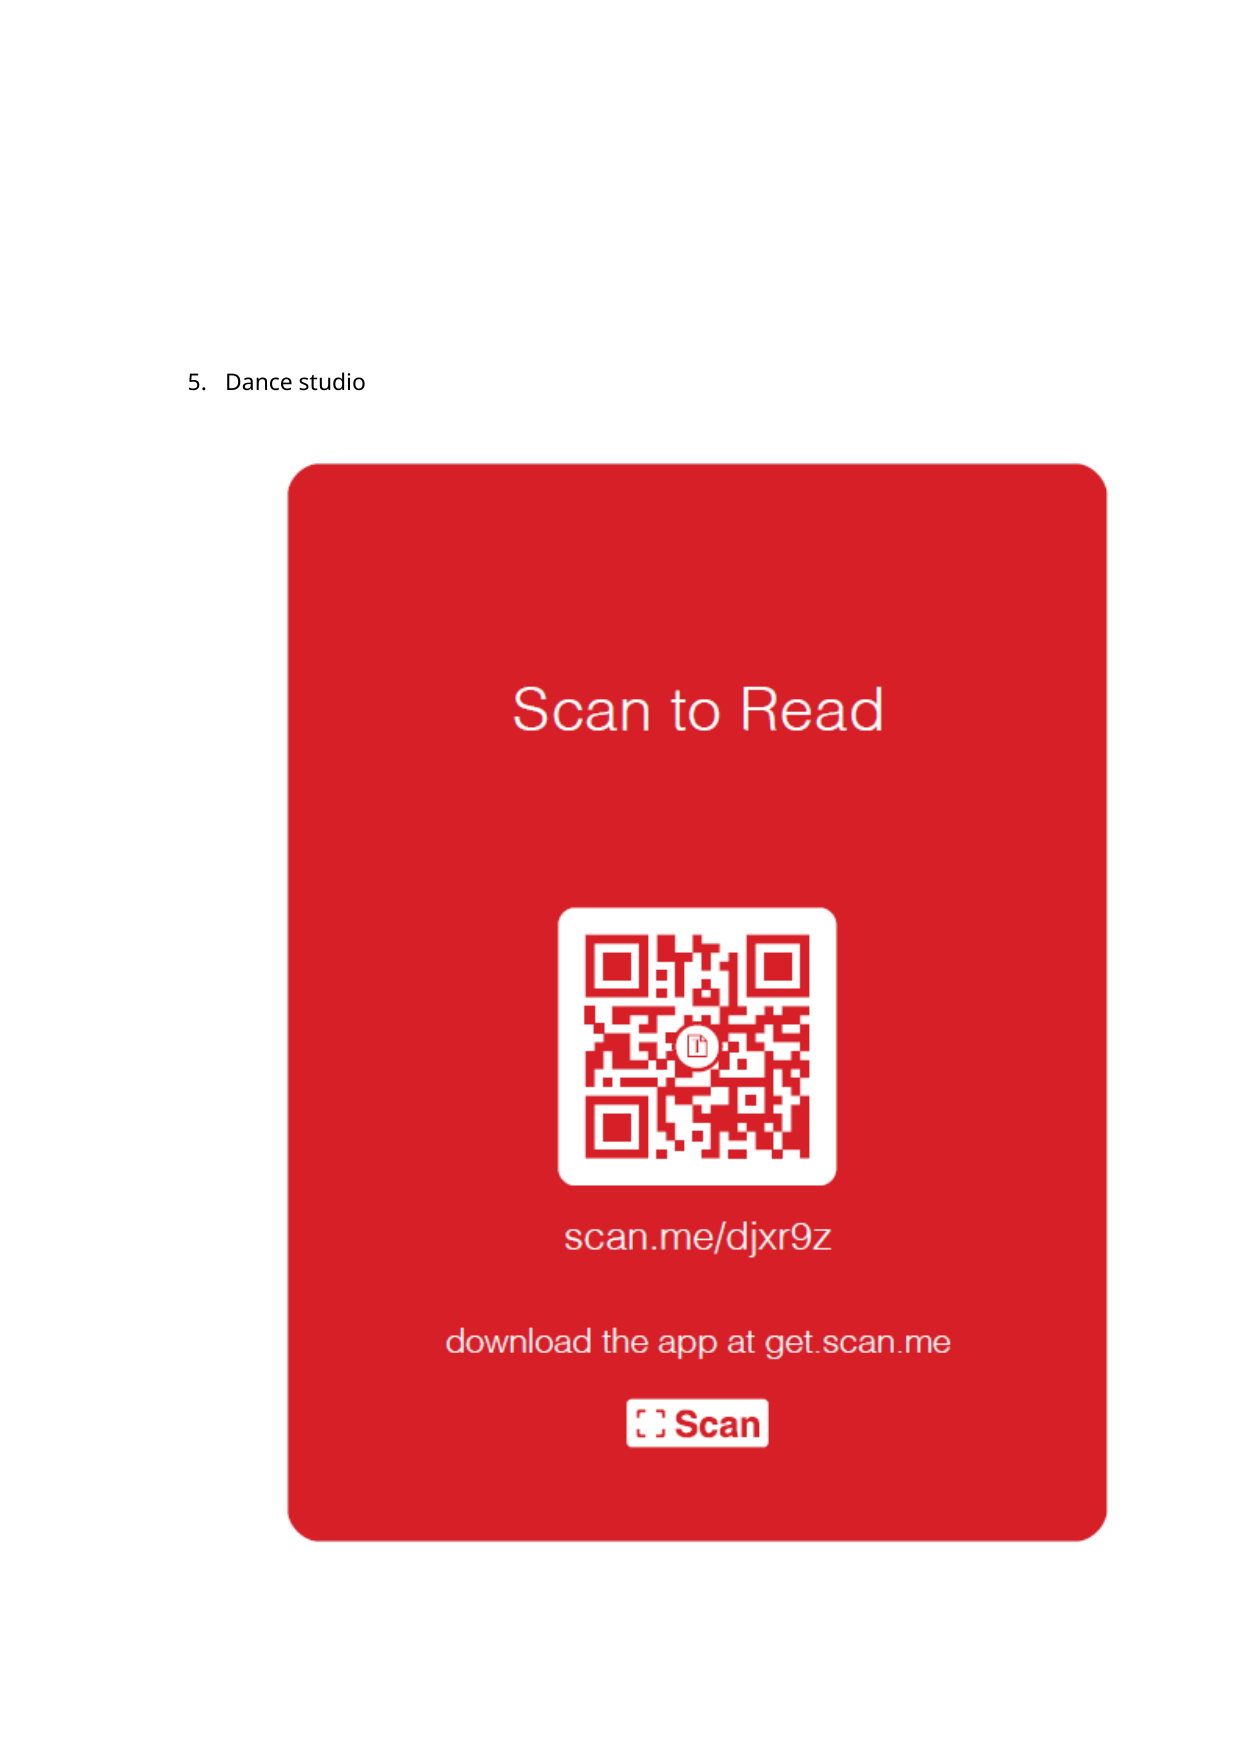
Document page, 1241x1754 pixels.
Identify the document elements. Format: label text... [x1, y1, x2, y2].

picture [225, 401, 1166, 1600]
list Dance studio [187, 366, 1090, 397]
